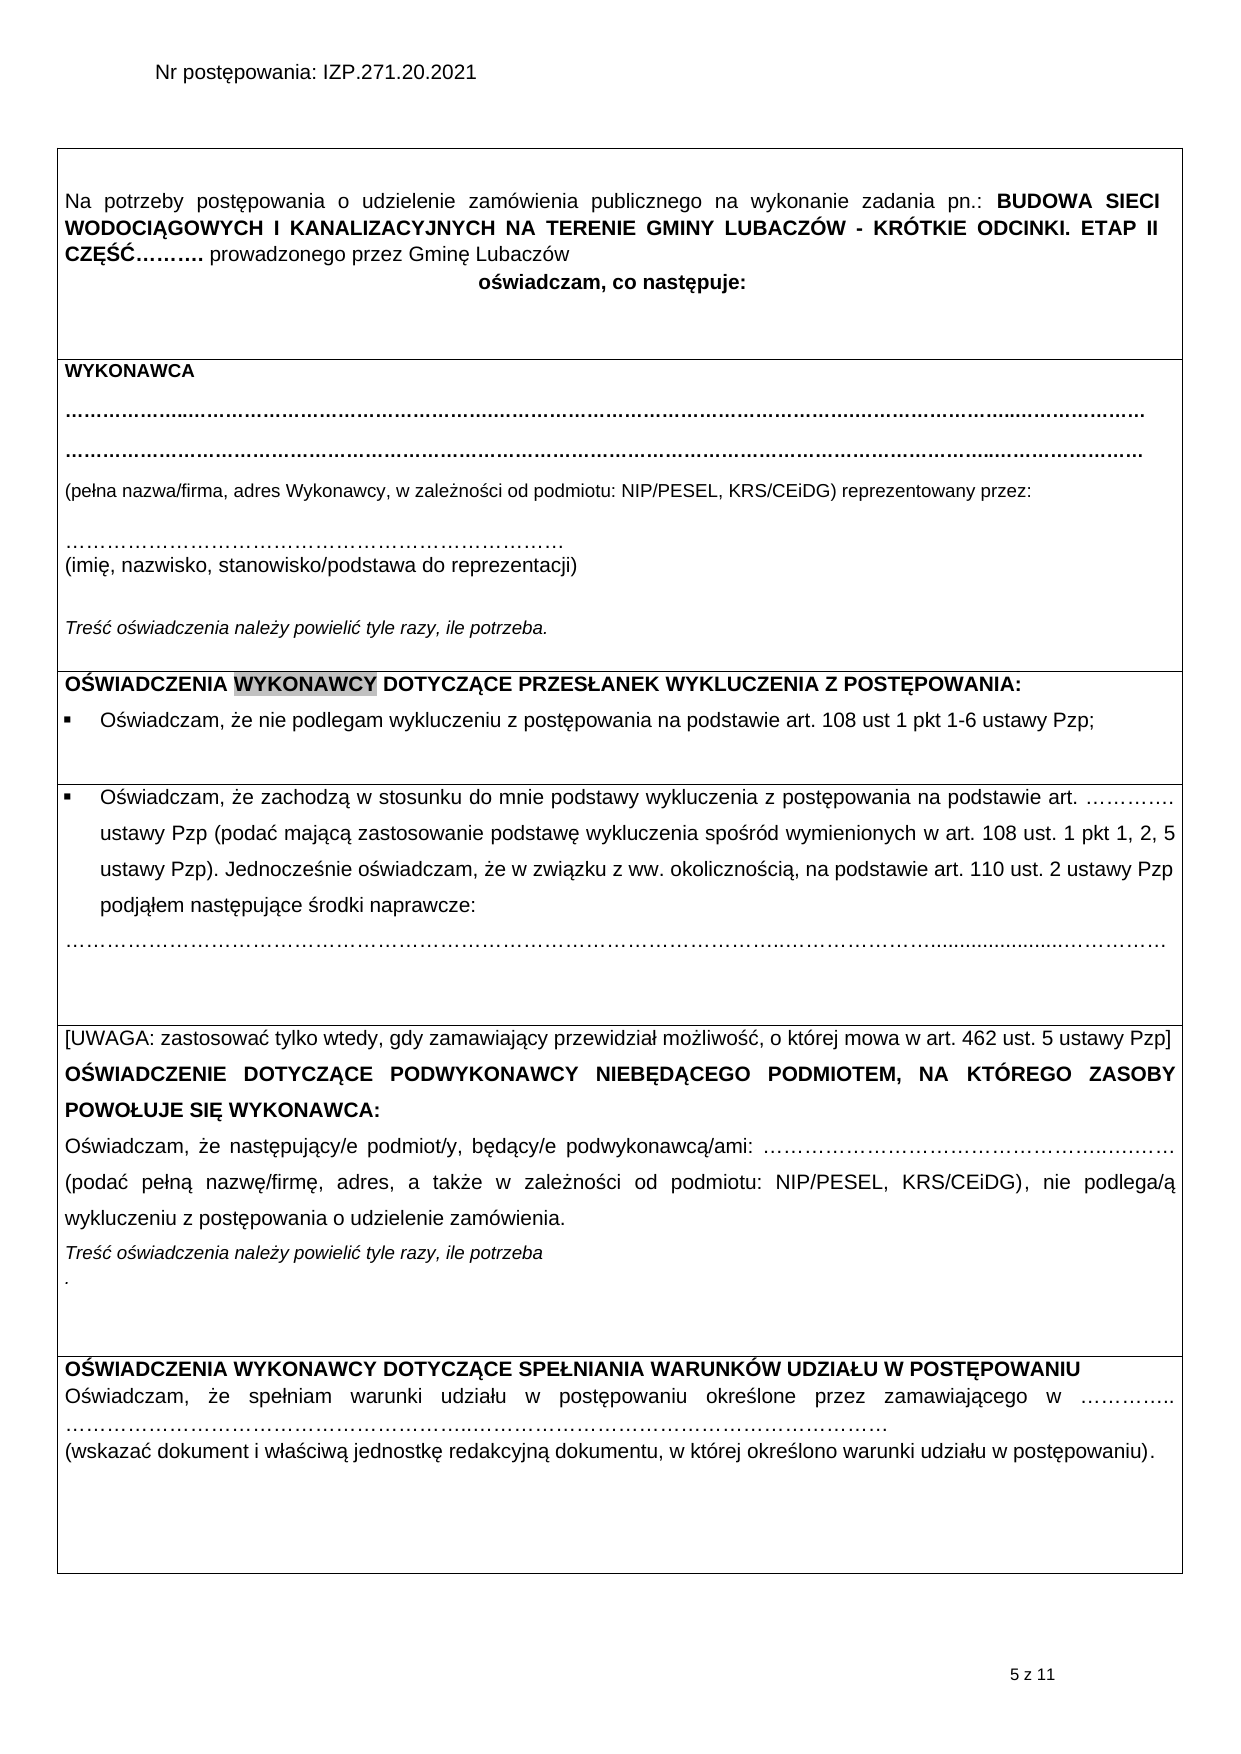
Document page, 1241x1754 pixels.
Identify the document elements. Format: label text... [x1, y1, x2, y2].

table_cell Na potrzeby postępowania o udzielenie zamówienia publicznego na wykonanie zadania pn.: BUDOWA SIECI WODOCIĄGOWYCH I KANALIZACYJNYCH NA TERENIE GMINY LUBACZÓW - KRÓTKIE ODCINKI. ETAP II CZĘŚĆ………. prowadzonego przez Gminę Lubaczów oświadczam, co następuje: [58, 149, 1182, 359]
table_cell WYKONAWCA ………………..………………………………………….………………………………………………….……………………..………………… …………………………………………………………………………………………………………………………………..…………………… (pełna nazwa/firma, adres Wykonawcy, w zależności od podmiotu: NIP/PESEL, KRS/CEiDG) reprezentowany przez: ……………………………………………………………… (imię, nazwisko, stanowisko/podstawa do reprezentacji) Treść oświadczenia należy powielić tyle razy, ile potrzeba. [58, 360, 1182, 671]
table_cell [UWAGA: zastosować tylko wtedy, gdy zamawiający przewidział możliwość, o której mowa w art. 462 ust. 5 ustawy Pzp] OŚWIADCZENIE DOTYCZĄCE PODWYKONAWCY NIEBĘDĄCEGO PODMIOTEM, NA KTÓREGO ZASOBY POWOŁUJE SIĘ WYKONAWCA: Oświadczam, że następujący/e podmiot/y, będący/e podwykonawcą/ami: …………………………………………..….…… (podać pełną nazwę/firmę, adres, a także w zależności od podmiotu: NIP/PESEL, KRS/CEiDG), nie podlega/ą wykluczeniu z postępowania o udzielenie zamówienia. Treść oświadczenia należy powielić tyle razy, ile potrzeba . [58, 1026, 1182, 1356]
table_cell OŚWIADCZENIA WYKONAWCY DOTYCZĄCE SPEŁNIANIA WARUNKÓW UDZIAŁU W POSTĘPOWANIU Oświadczam, że spełniam warunki udziału w postępowaniu określone przez zamawiającego w …………..…………………………………………………..…………………………………………………… (wskazać dokument i właściwą jednostkę redakcyjną dokumentu, w której określono warunki udziału w postępowaniu). [58, 1357, 1182, 1573]
table_cell OŚWIADCZENIA WYKONAWCY DOTYCZĄCE PRZESŁANEK WYKLUCZENIA Z POSTĘPOWANIA: Oświadczam, że nie podlegam wykluczeniu z postępowania na podstawie art. 108 ust 1 pkt 1-6 ustawy Pzp; [58, 672, 1182, 783]
table_cell Oświadczam, że zachodzą w stosunku do mnie podstawy wykluczenia z postępowania na podstawie art. …………. ustawy Pzp (podać mającą zastosowanie podstawę wykluczenia spośród wymienionych w art. 108 ust. 1 pkt 1, 2, 5 ustawy Pzp). Jednocześnie oświadczam, że w związku z ww. okolicznością, na podstawie art. 110 ust. 2 ustawy Pzp podjąłem następujące środki naprawcze: …………………………………………………………………………………………..………………….......................…………… [58, 785, 1182, 1025]
